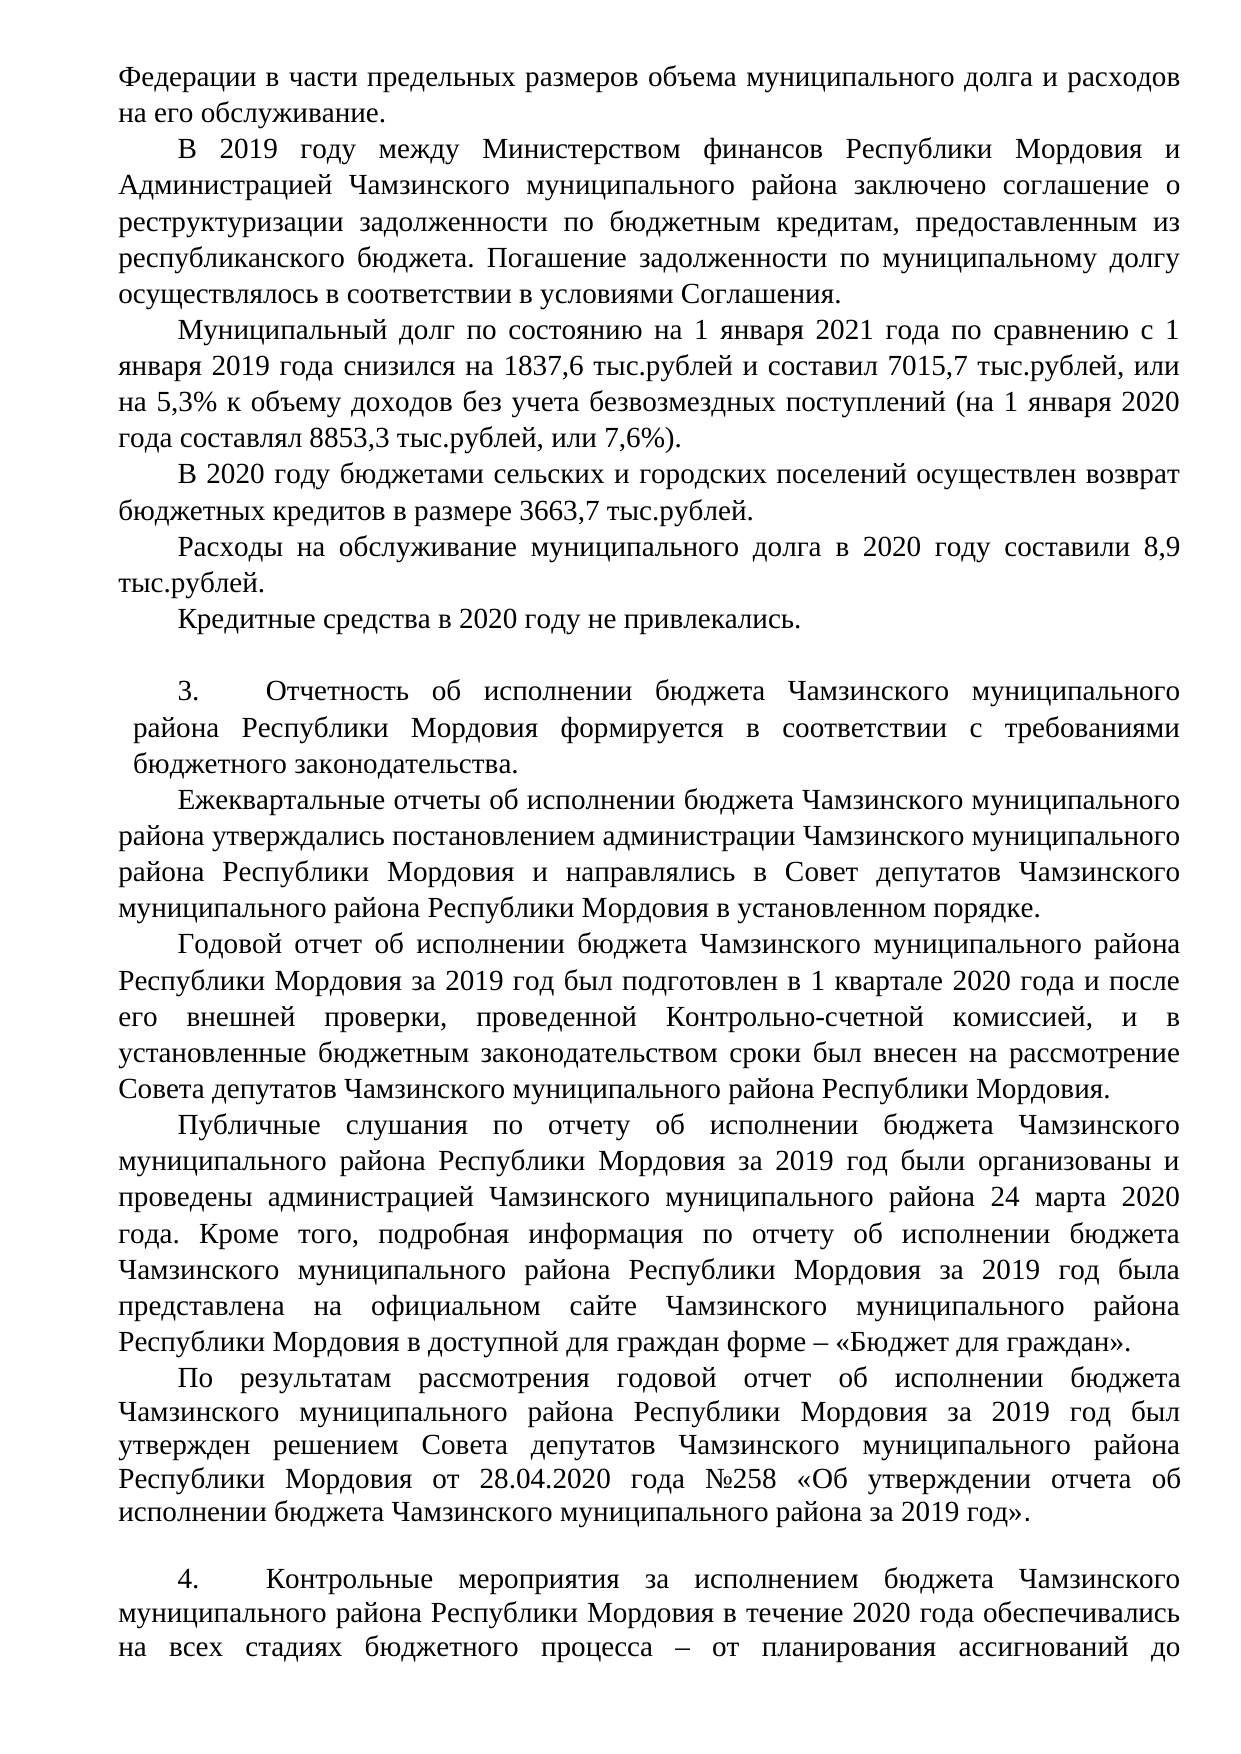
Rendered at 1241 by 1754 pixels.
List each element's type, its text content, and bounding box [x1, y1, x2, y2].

text Расходы на обслуживание муниципального долга в 2020 году составили 8,9 тыс.рублей. [118, 529, 1181, 599]
list Отчетность об исполнении бюджета Чамзинского муниципального района Республики Мордовия формируется в соответствии с требованиями бюджетного законодательства. [133, 673, 1181, 779]
text Муниципальный долг по состоянию на 1 января 2021 года по сравнению с 1 января 2019 года снизился на 1837,6 тыс.рублей и составил 7015,7 тыс.рублей, или на 5,3% к объему доходов без учета безвозмездных поступлений (на 1 января 2020 года составлял 8853,3 тыс.рублей, или 7,6%). [118, 312, 1181, 454]
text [118, 59, 1181, 129]
text Кредитные средства в 2020 году не привлекались. [118, 601, 1181, 635]
text Годовой отчет об исполнении бюджета Чамзинского муниципального района Республики Мордовия за 2019 год был подготовлен в 1 квартале 2020 года и после его внешней проверки, проведенной Контрольно-счетной комиссией, и в установленные бюджетным законодательством сроки был внесен на рассмотрение Совета депутатов Чамзинского муниципального района Республики Мордовия. [118, 927, 1181, 1105]
text Публичные слушания по отчету об исполнении бюджета Чамзинского муниципального района Республики Мордовия за 2019 год были организованы и проведены администрацией Чамзинского муниципального района 24 марта 2020 года. Кроме того, подробная информация по отчету об исполнении бюджета Чамзинского муниципального района Республики Мордовия за 2019 год была представлена на официальном сайте Чамзинского муниципального района Республики Мордовия в доступной для граждан форме – «Бюджет для граждан». [118, 1107, 1181, 1358]
text По результатам рассмотрения годовой отчет об исполнении бюджета Чамзинского муниципального района Республики Мордовия за 2019 год был утвержден решением Совета депутатов Чамзинского муниципального района Республики Мордовия от 28.04.2020 года №258 «Об утверждении отчета об исполнении бюджета Чамзинского муниципального района за 2019 год». [118, 1360, 1181, 1528]
text Ежеквартальные отчеты об исполнении бюджета Чамзинского муниципального района утверждались постановлением администрации Чамзинского муниципального района Республики Мордовия и направлялись в Совет депутатов Чамзинского муниципального района Республики Мордовия в установленном порядке. [118, 782, 1181, 924]
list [118, 1562, 1181, 1662]
text В 2019 году между Министерством финансов Республики Мордовия и Администрацией Чамзинского муниципального района заключено соглашение о реструктуризации задолженности по бюджетным кредитам, предоставленным из республиканского бюджета. Погашение задолженности по муниципальному долгу осуществлялось в соответствии в условиями Соглашения. [118, 131, 1181, 309]
text В 2020 году бюджетами сельских и городских поселений осуществлен возврат бюджетных кредитов в размере 3663,7 тыс.рублей. [118, 457, 1181, 526]
